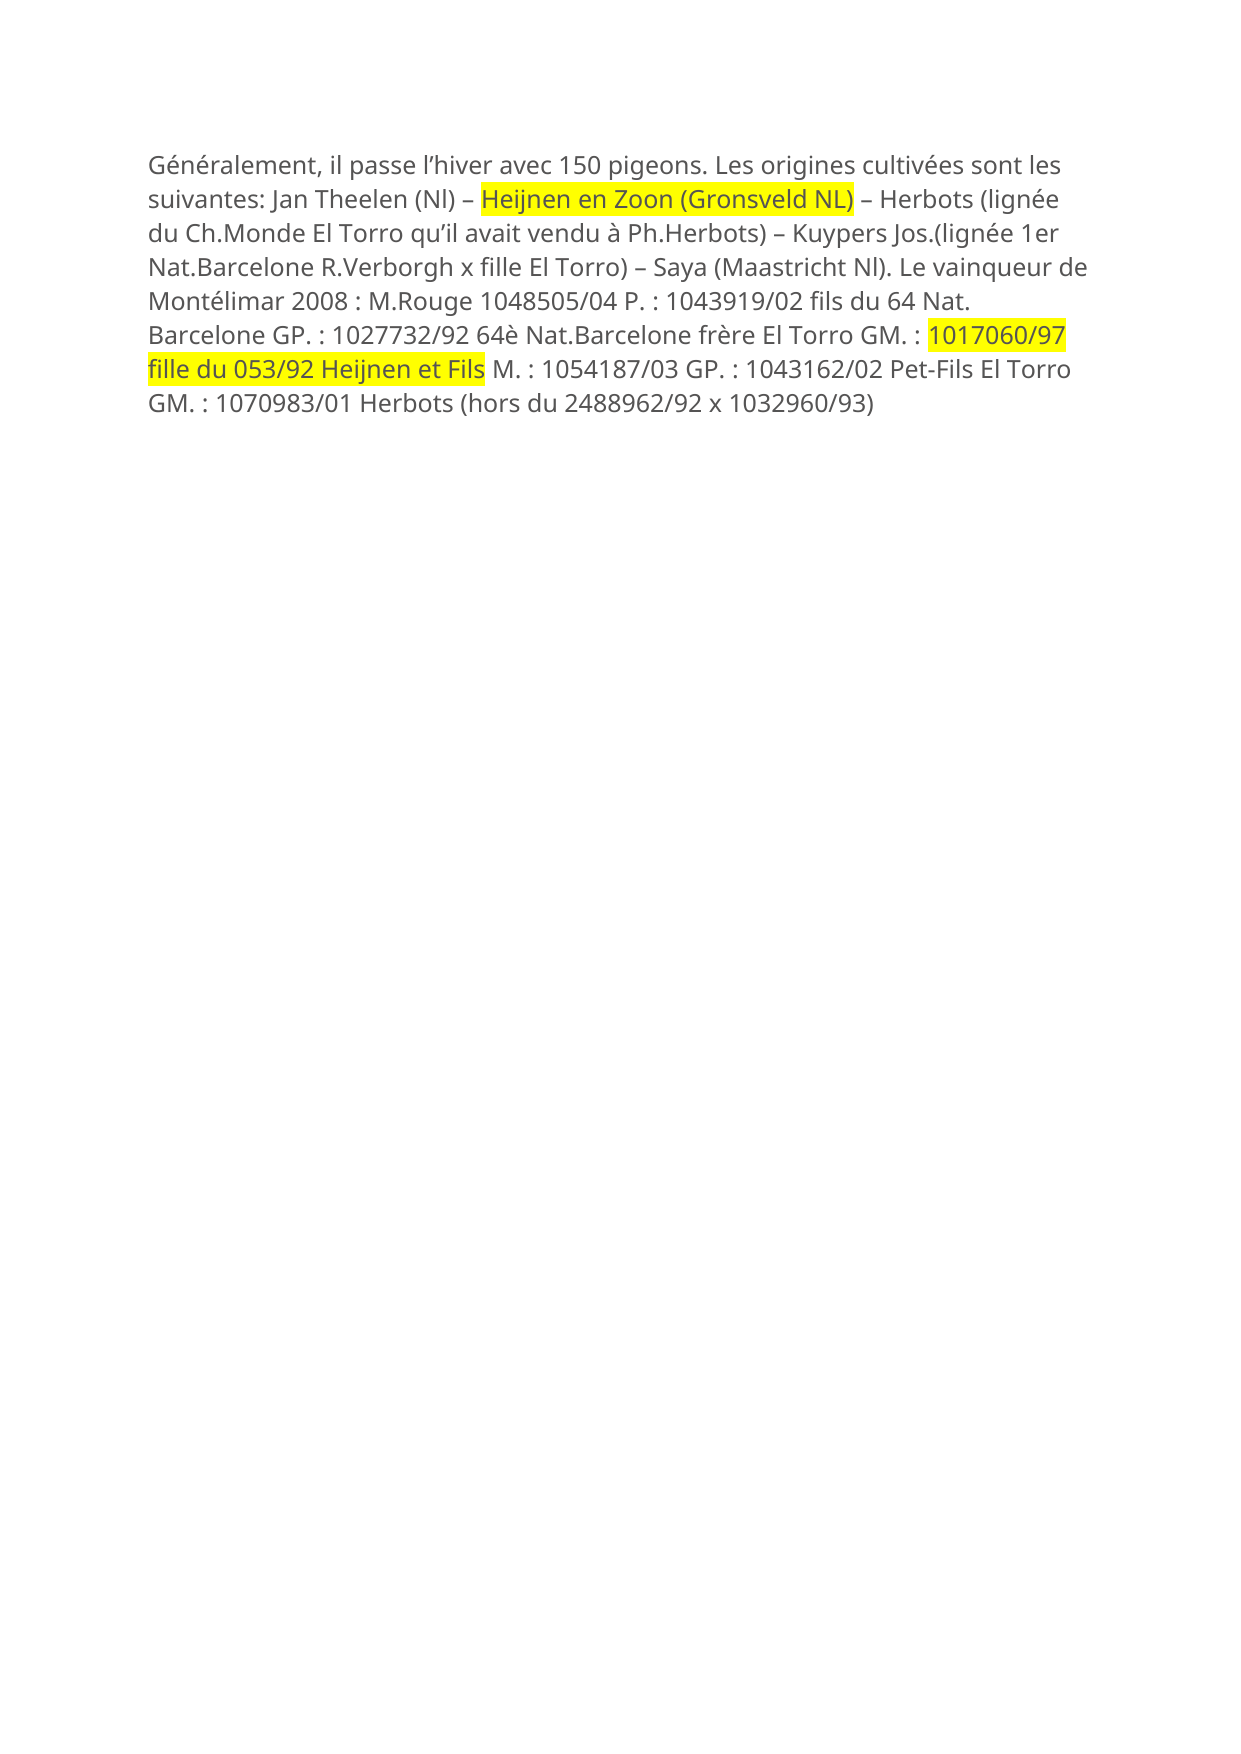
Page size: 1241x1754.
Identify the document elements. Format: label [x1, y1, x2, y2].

text [148, 148, 1093, 420]
